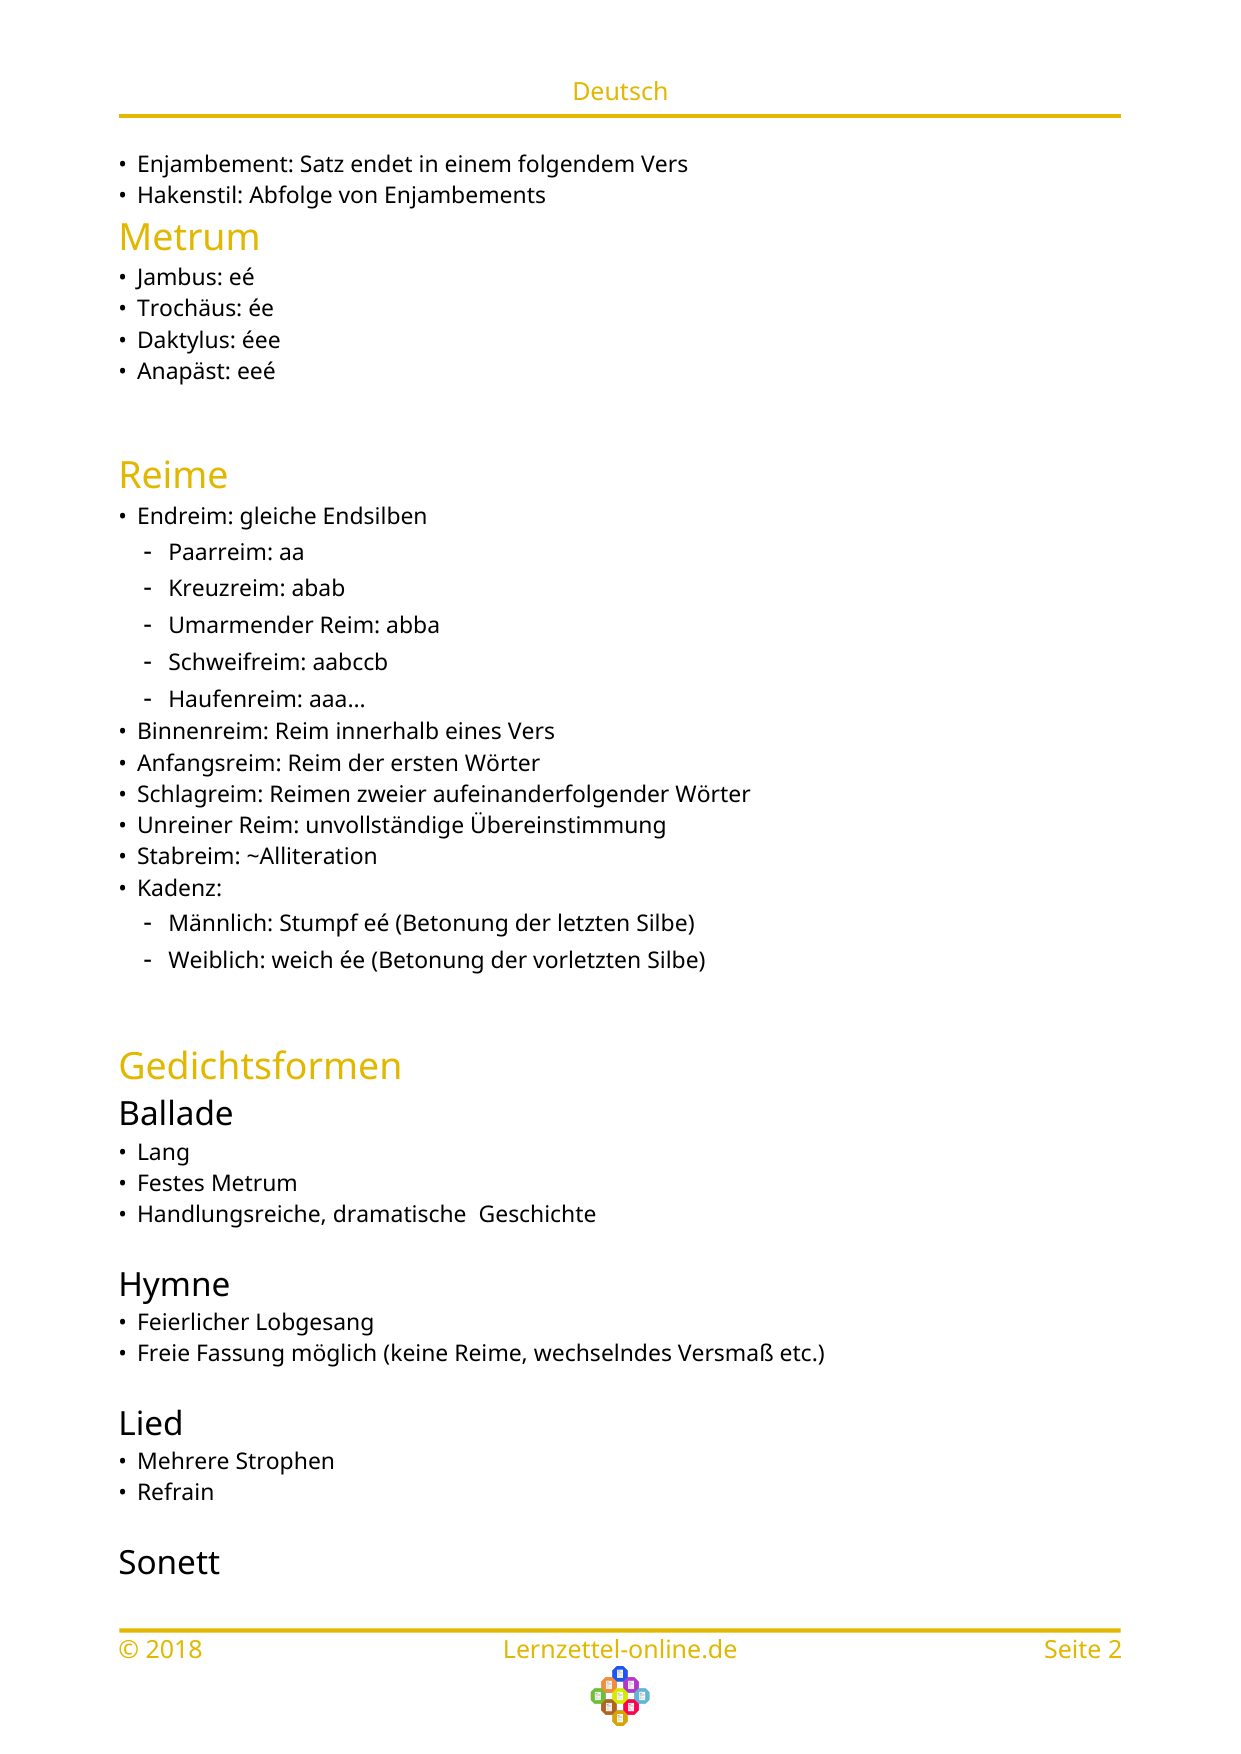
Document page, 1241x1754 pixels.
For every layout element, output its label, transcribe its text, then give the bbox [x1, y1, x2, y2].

list Anapäst: eeé [118, 355, 1122, 386]
list Weiblich: weich ée (Betonung der vorletzten Silbe) [143, 940, 1122, 977]
list Festes Metrum [118, 1167, 1122, 1198]
subtitle Hymne [118, 1261, 1122, 1306]
list Haufenreim: aaa… [143, 678, 1122, 715]
subtitle Lied [118, 1400, 1122, 1445]
text Metrum [118, 210, 1122, 261]
list Stabreim: ~Alliteration [118, 840, 1122, 872]
list Schlagreim: Reimen zweier aufeinanderfolgender Wörter [118, 778, 1122, 809]
list Hakenstil: Abfolge von Enjambements [118, 179, 1122, 210]
list Refrain [118, 1476, 1122, 1508]
list Handlungsreiche, dramatische Geschichte [118, 1198, 1122, 1229]
list Anfangsreim: Reim der ersten Wörter [118, 747, 1122, 778]
list Jambus: eé [118, 261, 1122, 292]
list Kreuzreim: abab [143, 568, 1122, 605]
list Feierlicher Lobgesang [118, 1306, 1122, 1337]
list Unreiner Reim: unvollständige Übereinstimmung [118, 809, 1122, 840]
list Männlich: Stumpf eé (Betonung der letzten Silbe) [143, 903, 1122, 940]
list Schweifreim: aabccb [143, 642, 1122, 678]
subtitle Sonett [118, 1539, 1122, 1584]
text Gedichtsformen [118, 1039, 1122, 1090]
list Lang [118, 1136, 1122, 1167]
list Paarreim: aa [143, 531, 1122, 568]
list Umarmender Reim: abba [143, 605, 1122, 642]
text Reime [118, 449, 1122, 500]
list Freie Fassung möglich (keine Reime, wechselndes Versmaß etc.) [118, 1337, 1122, 1368]
list Kadenz: [118, 872, 1122, 903]
list Binnenreim: Reim innerhalb eines Vers [118, 715, 1122, 747]
subtitle Ballade [118, 1090, 1122, 1136]
list Trochäus: ée [118, 292, 1122, 324]
picture [590, 1666, 650, 1726]
list Enjambement: Satz endet in einem folgendem Vers [118, 148, 1122, 179]
list Endreim: gleiche Endsilben [118, 500, 1122, 531]
list Mehrere Strophen [118, 1445, 1122, 1476]
list Daktylus: éee [118, 324, 1122, 355]
